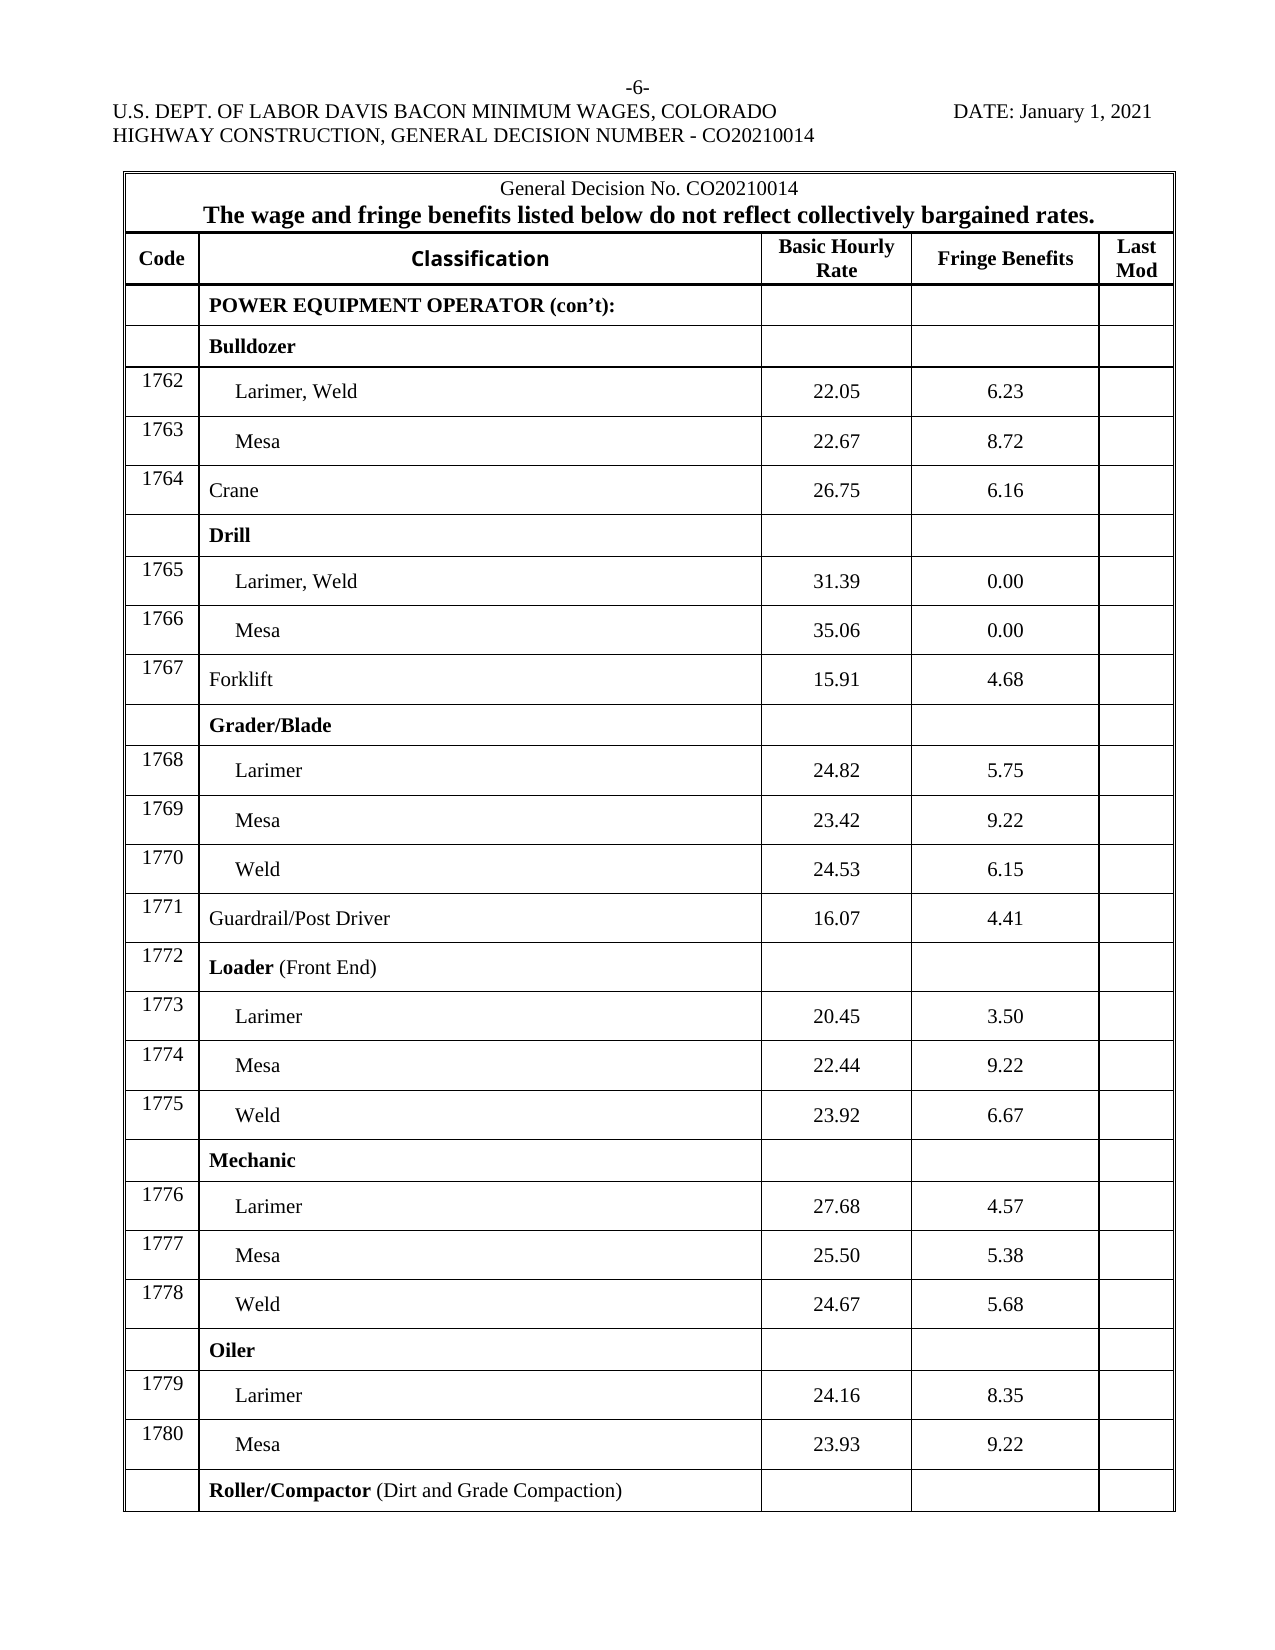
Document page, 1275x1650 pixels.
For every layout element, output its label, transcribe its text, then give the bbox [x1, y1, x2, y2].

table_cell [126, 894, 198, 942]
table_cell [762, 326, 911, 366]
table_cell 27.68 [762, 1182, 911, 1230]
table_cell 35.06 [762, 606, 911, 654]
table_cell 5.75 [912, 746, 1098, 794]
table_cell [762, 1470, 911, 1511]
table_cell 5.68 [912, 1280, 1098, 1328]
table_cell [1100, 1140, 1173, 1181]
table_cell Larimer [200, 746, 761, 794]
table_cell [762, 1329, 911, 1370]
table_cell [1100, 286, 1173, 324]
table_cell Weld [200, 1091, 761, 1139]
table_cell Grader/Blade [200, 705, 761, 745]
table_cell 25.50 [762, 1231, 911, 1279]
table_cell [762, 286, 911, 324]
table_cell 23.42 [762, 796, 911, 844]
table_cell [1100, 368, 1173, 416]
table_cell 8.35 [912, 1371, 1098, 1419]
table_cell [126, 992, 198, 1040]
table_cell Forklift [200, 655, 761, 703]
table_cell 4.41 [912, 894, 1098, 942]
table_cell Larimer [200, 1371, 761, 1419]
table_cell 9.22 [912, 1041, 1098, 1089]
table_cell 24.53 [762, 845, 911, 893]
table_cell [1100, 1182, 1173, 1230]
table_cell [1100, 992, 1173, 1040]
table_cell 24.82 [762, 746, 911, 794]
table_cell Bulldozer [200, 326, 761, 366]
table_cell [762, 515, 911, 556]
table_cell [126, 1371, 198, 1419]
table_cell [1100, 845, 1173, 893]
table_cell 6.23 [912, 368, 1098, 416]
table_cell [126, 326, 198, 366]
table_cell Classification [200, 234, 761, 282]
table_cell [1100, 606, 1173, 654]
table_cell [1100, 1091, 1173, 1139]
table_cell [126, 1091, 198, 1139]
table_cell 6.15 [912, 845, 1098, 893]
table_cell [126, 1470, 198, 1511]
table_cell Mesa [200, 606, 761, 654]
table_cell Mechanic [200, 1140, 761, 1181]
table_cell Weld [200, 1280, 761, 1328]
table_cell Larimer [200, 992, 761, 1040]
table_cell Larimer, Weld [200, 368, 761, 416]
table_cell [126, 466, 198, 514]
table_cell Mesa [200, 417, 761, 465]
table_cell [1100, 705, 1173, 745]
table_cell [1100, 1371, 1173, 1419]
table_cell [1100, 1041, 1173, 1089]
table_cell 24.67 [762, 1280, 911, 1328]
table_cell 5.38 [912, 1231, 1098, 1279]
table_cell [126, 1231, 198, 1279]
table_cell [126, 1140, 198, 1181]
table_cell [126, 655, 198, 703]
table_cell Fringe Benefits [912, 234, 1098, 282]
table_cell [1100, 515, 1173, 556]
table_cell Mesa [200, 1420, 761, 1468]
table_cell [1100, 1329, 1173, 1370]
table_cell [912, 286, 1098, 324]
table_cell Drill [200, 515, 761, 556]
table_cell [912, 705, 1098, 745]
table_cell [126, 1041, 198, 1089]
table_cell 31.39 [762, 557, 911, 605]
table_cell 23.92 [762, 1091, 911, 1139]
table_cell [126, 368, 198, 416]
table_cell 24.16 [762, 1371, 911, 1419]
table_cell [762, 943, 911, 991]
table_cell 6.67 [912, 1091, 1098, 1139]
table_cell [912, 515, 1098, 556]
table_cell Mesa [200, 1041, 761, 1089]
table_cell [126, 1329, 198, 1370]
table_cell 4.68 [912, 655, 1098, 703]
table_cell [1100, 1470, 1173, 1511]
table_cell [1100, 417, 1173, 465]
table_cell 4.57 [912, 1182, 1098, 1230]
table_cell Basic Hourly Rate [762, 234, 911, 282]
table_cell Code [126, 234, 198, 282]
table_cell Mesa [200, 796, 761, 844]
table_cell [126, 1182, 198, 1230]
table_cell Guardrail/Post Driver [200, 894, 761, 942]
table_cell 22.44 [762, 1041, 911, 1089]
table_cell 15.91 [762, 655, 911, 703]
table_header General Decision No. CO20210014 The wage and fringe benefits listed below do not reflect collectively bargained rates. [126, 174, 1173, 231]
table_cell [1100, 466, 1173, 514]
table_cell 22.67 [762, 417, 911, 465]
table_cell [126, 1420, 198, 1468]
table_cell 0.00 [912, 557, 1098, 605]
table_cell Last Mod [1100, 234, 1173, 282]
table_cell Mesa [200, 1231, 761, 1279]
table_cell Larimer [200, 1182, 761, 1230]
table_cell 9.22 [912, 796, 1098, 844]
table_cell [912, 1140, 1098, 1181]
table_cell [126, 606, 198, 654]
table_cell [1100, 1231, 1173, 1279]
table_cell Larimer, Weld [200, 557, 761, 605]
table_cell 8.72 [912, 417, 1098, 465]
table_cell [1100, 557, 1173, 605]
table_cell 6.16 [912, 466, 1098, 514]
table_cell [126, 515, 198, 556]
table_cell [1100, 1280, 1173, 1328]
table_cell 0.00 [912, 606, 1098, 654]
table_cell 9.22 [912, 1420, 1098, 1468]
table_cell [1100, 1420, 1173, 1468]
table_cell [912, 326, 1098, 366]
table_cell Oiler [200, 1329, 761, 1370]
table_cell 3.50 [912, 992, 1098, 1040]
table_cell [126, 705, 198, 745]
table_cell [126, 796, 198, 844]
table_cell 26.75 [762, 466, 911, 514]
table_cell [126, 746, 198, 794]
table_cell [126, 943, 198, 991]
table_cell [126, 417, 198, 465]
table_cell Crane [200, 466, 761, 514]
table_cell [912, 1470, 1098, 1511]
table_cell 20.45 [762, 992, 911, 1040]
table_cell [126, 286, 198, 324]
table_cell Roller/Compactor (Dirt and Grade Compaction) [200, 1470, 761, 1511]
table_cell 23.93 [762, 1420, 911, 1468]
table_cell [762, 705, 911, 745]
table_cell [762, 1140, 911, 1181]
table_cell [1100, 746, 1173, 794]
table_cell [1100, 894, 1173, 942]
table_cell 22.05 [762, 368, 911, 416]
table_cell [1100, 655, 1173, 703]
table_cell [912, 943, 1098, 991]
table_cell 16.07 [762, 894, 911, 942]
table_cell Loader (Front End) [200, 943, 761, 991]
table_cell POWER EQUIPMENT OPERATOR (con’t): [200, 286, 761, 324]
table_cell [126, 845, 198, 893]
table_cell [1100, 943, 1173, 991]
table_cell [1100, 796, 1173, 844]
table_cell [912, 1329, 1098, 1370]
table_cell [1100, 326, 1173, 366]
table_cell Weld [200, 845, 761, 893]
table_cell [126, 557, 198, 605]
table_cell [126, 1280, 198, 1328]
